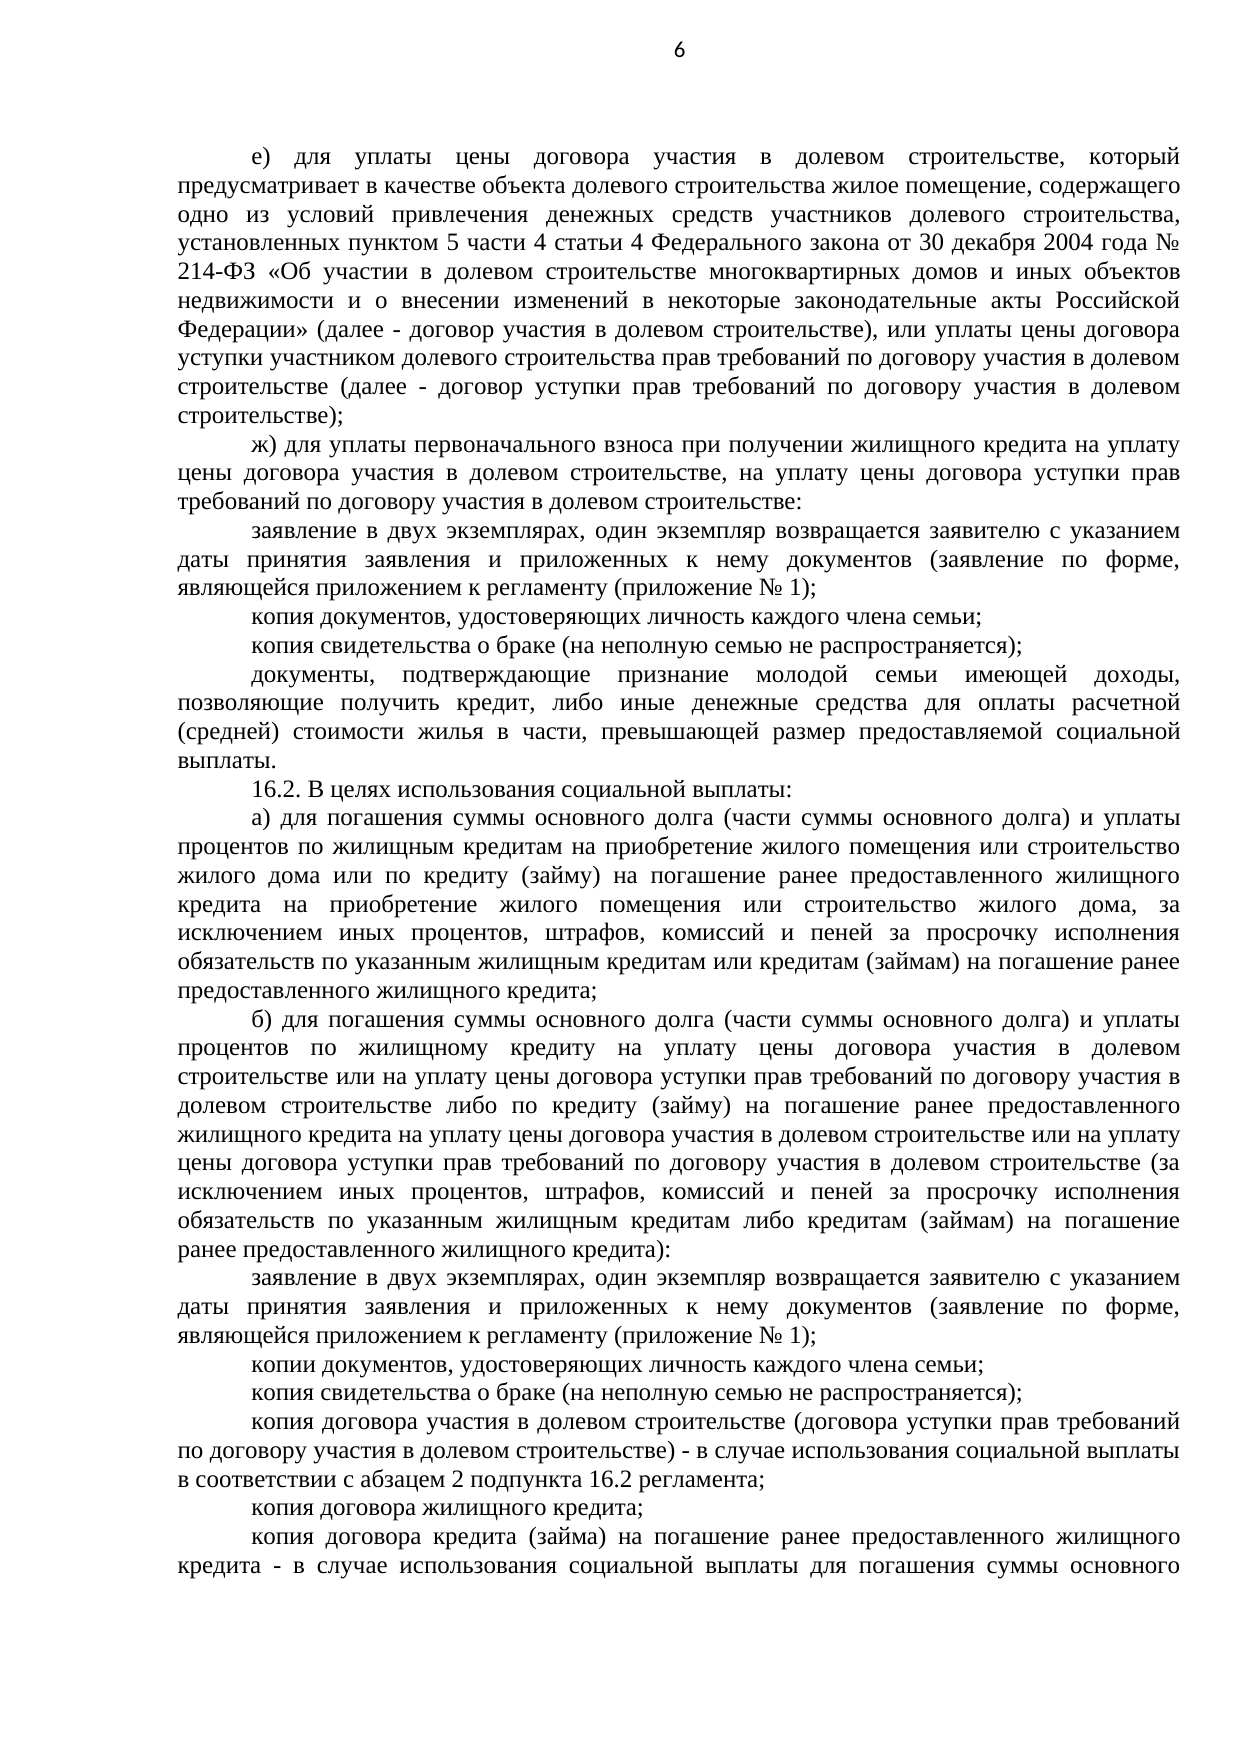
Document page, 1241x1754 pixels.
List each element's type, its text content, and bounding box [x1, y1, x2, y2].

text е) для уплаты цены договора участия в долевом строительстве, который предусматривает в качестве объекта долевого строительства жилое помещение, содержащего одно из условий привлечения денежных средств участников долевого строительства, установленных пунктом 5 части 4 статьи 4 Федерального закона от 30 декабря 2004 года № 214-ФЗ «Об участии в долевом строительстве многоквартирных домов и иных объектов недвижимости и о внесении изменений в некоторые законодательные акты Российской Федерации» (далее - договор участия в долевом строительстве), или уплаты цены договора уступки участником долевого строительства прав требований по договору участия в долевом строительстве (далее - договор уступки прав требований по договору участия в долевом строительстве); [177, 141, 1181, 429]
text копии документов, удостоверяющих личность каждого члена семьи; [177, 1349, 1181, 1377]
text ж) для уплаты первоначального взноса при получении жилищного кредита на уплату цены договора участия в долевом строительстве, на уплату цены договора уступки прав требований по договору участия в долевом строительстве: [177, 429, 1181, 515]
text копия документов, удостоверяющих личность каждого члена семьи; [177, 601, 1181, 630]
text копия договора жилищного кредита; [177, 1492, 1181, 1521]
text заявление в двух экземплярах, один экземпляр возвращается заявителю с указанием даты принятия заявления и приложенных к нему документов (заявление по форме, являющейся приложением к регламенту (приложение № 1); [177, 1262, 1181, 1349]
text 16.2. В целях использования социальной выплаты: [177, 774, 1181, 802]
text копия свидетельства о браке (на неполную семью не распространяется); [177, 630, 1181, 659]
text документы, подтверждающие признание молодой семьи имеющей доходы, позволяющие получить кредит, либо иные денежные средства для оплаты расчетной (средней) стоимости жилья в части, превышающей размер предоставляемой социальной выплаты. [177, 659, 1181, 774]
text копия свидетельства о браке (на неполную семью не распространяется); [177, 1377, 1181, 1406]
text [177, 1521, 1181, 1579]
text копия договора участия в долевом строительстве (договора уступки прав требований по договору участия в долевом строительстве) - в случае использования социальной выплаты в соответствии с абзацем 2 подпункта 16.2 регламента; [177, 1406, 1181, 1492]
text б) для погашения суммы основного долга (части суммы основного долга) и уплаты процентов по жилищному кредиту на уплату цены договора участия в долевом строительстве или на уплату цены договора уступки прав требований по договору участия в долевом строительстве либо по кредиту (займу) на погашение ранее предоставленного жилищного кредита на уплату цены договора участия в долевом строительстве или на уплату цены договора уступки прав требований по договору участия в долевом строительстве (за исключением иных процентов, штрафов, комиссий и пеней за просрочку исполнения обязательств по указанным жилищным кредитам либо кредитам (займам) на погашение ранее предоставленного жилищного кредита): [177, 1004, 1181, 1262]
text заявление в двух экземплярах, один экземпляр возвращается заявителю с указанием даты принятия заявления и приложенных к нему документов (заявление по форме, являющейся приложением к регламенту (приложение № 1); [177, 515, 1181, 601]
text а) для погашения суммы основного долга (части суммы основного долга) и уплаты процентов по жилищным кредитам на приобретение жилого помещения или строительство жилого дома или по кредиту (займу) на погашение ранее предоставленного жилищного кредита на приобретение жилого помещения или строительство жилого дома, за исключением иных процентов, штрафов, комиссий и пеней за просрочку исполнения обязательств по указанным жилищным кредитам или кредитам (займам) на погашение ранее предоставленного жилищного кредита; [177, 802, 1181, 1004]
